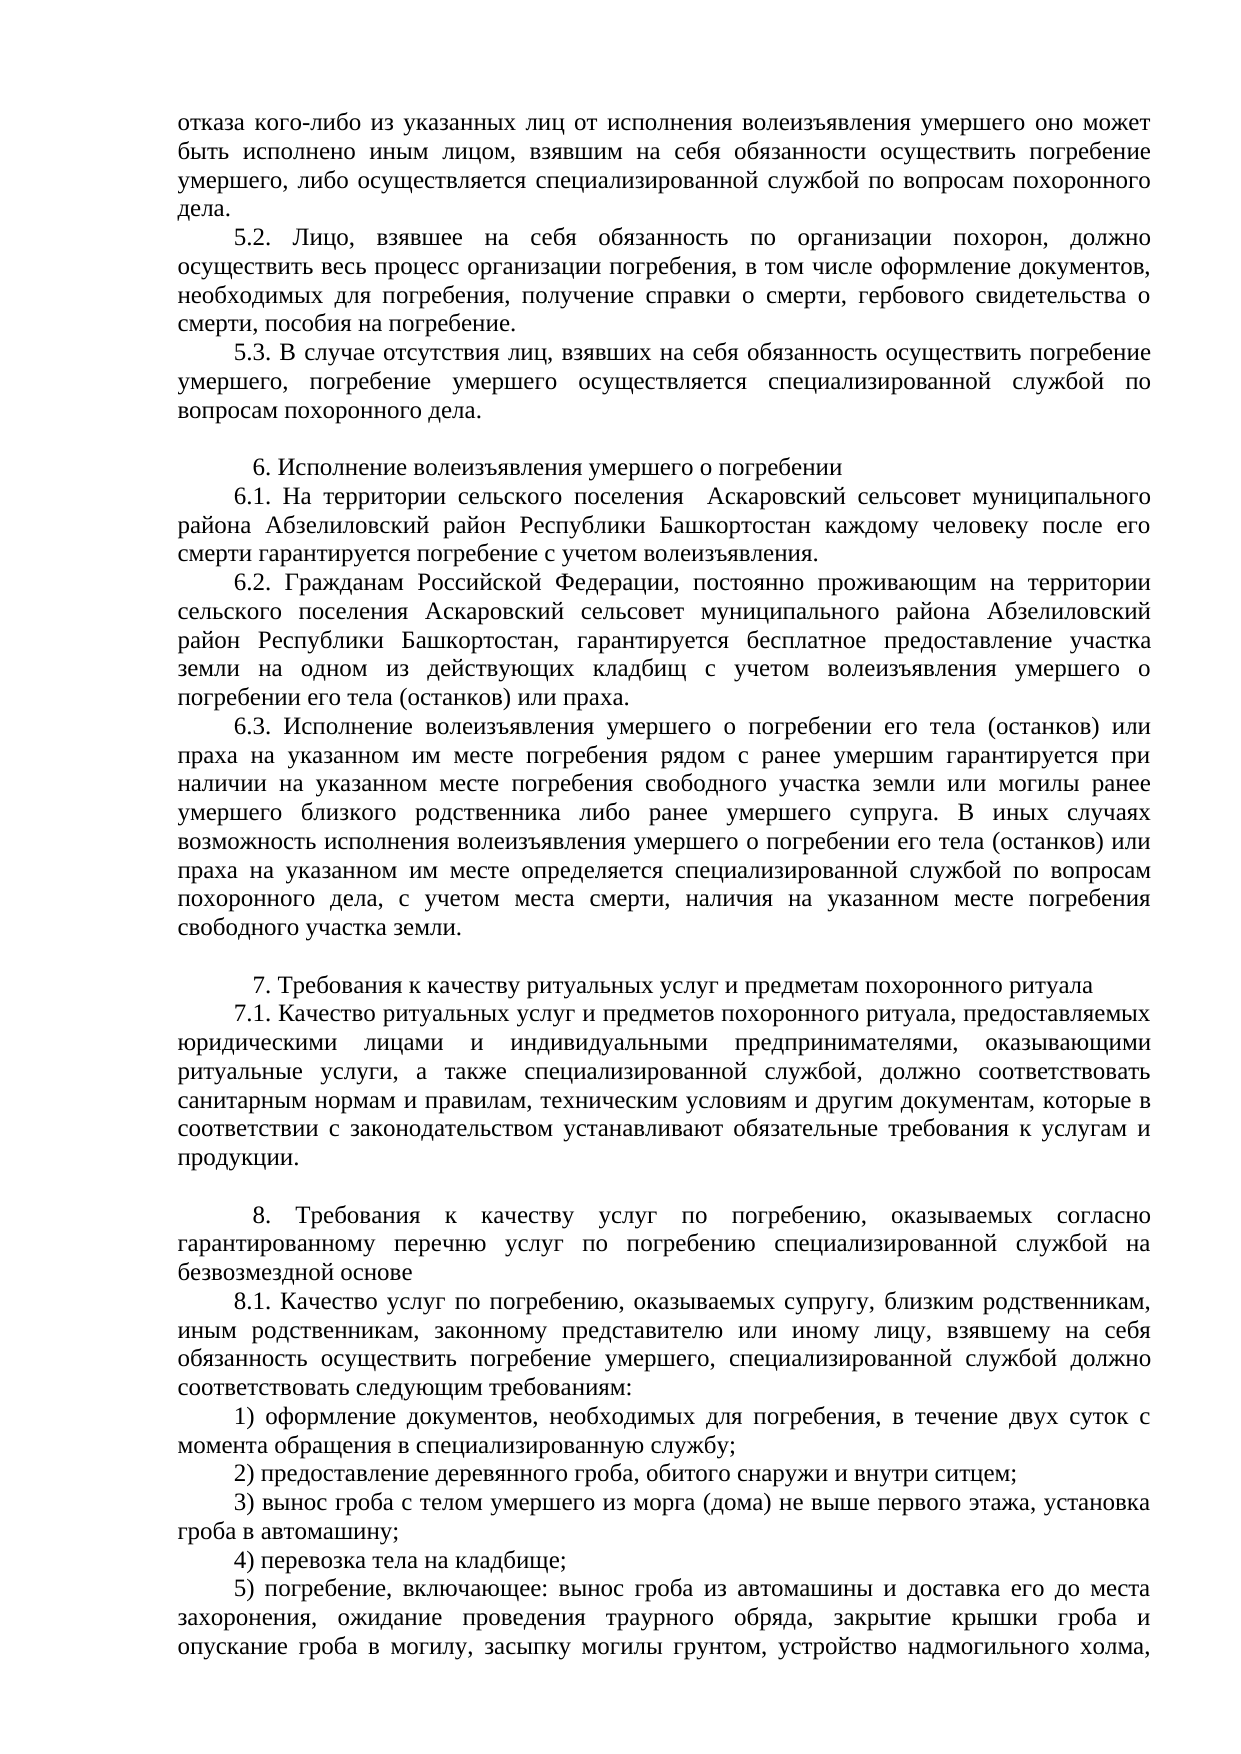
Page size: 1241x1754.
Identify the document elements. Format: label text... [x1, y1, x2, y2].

text 8.1. Качество услуг по погребению, оказываемых супругу, близким родственникам, иным родственникам, законному представителю или иному лицу, взявшему на себя обязанность осуществить погребение умершего, специализированной службой должно соответствовать следующим требованиям: [177, 1286, 1152, 1401]
text 8. Требования к качеству услуг по погребению, оказываемых согласно гарантированному перечню услуг по погребению специализированной службой на безвозмездной основе [177, 1200, 1152, 1286]
text 3) вынос гроба с телом умершего из морга (дома) не выше первого этажа, установка гроба в автомашину; [177, 1487, 1152, 1545]
text 7. Требования к качеству ритуальных услуг и предметам похоронного ритуала [177, 970, 1152, 998]
text 7.1. Качество ритуальных услуг и предметов похоронного ритуала, предоставляемых юридическими лицами и индивидуальными предпринимателями, оказывающими ритуальные услуги, а также специализированной службой, должно соответствовать санитарным нормам и правилам, техническим условиям и другим документам, которые в соответствии с законодательством устанавливают обязательные требования к услугам и продукции. [177, 998, 1152, 1171]
text 5.2. Лицо, взявшее на себя обязанность по организации похорон, должно осуществить весь процесс организации погребения, в том числе оформление документов, необходимых для погребения, получение справки о смерти, гербового свидетельства о смерти, пособия на погребение. [177, 222, 1152, 337]
text 5.3. В случае отсутствия лиц, взявших на себя обязанность осуществить погребение умершего, погребение умершего осуществляется специализированной службой по вопросам похоронного дела. [177, 337, 1152, 423]
text 6.2. Гражданам Российской Федерации, постоянно проживающим на территории сельского поселения Аскаровский сельсовет муниципального района Абзелиловский район Республики Башкортостан, гарантируется бесплатное предоставление участка земли на одном из действующих кладбищ с учетом волеизъявления умершего о погребении его тела (останков) или праха. [177, 567, 1152, 711]
text 6. Исполнение волеизъявления умершего о погребении [177, 452, 1152, 481]
text 1) оформление документов, необходимых для погребения, в течение двух суток с момента обращения в специализированную службу; [177, 1401, 1152, 1458]
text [177, 107, 1152, 222]
text 2) предоставление деревянного гроба, обитого снаружи и внутри ситцем; [177, 1458, 1152, 1487]
text 6.3. Исполнение волеизъявления умершего о погребении его тела (останков) или праха на указанном им месте погребения рядом с ранее умершим гарантируется при наличии на указанном месте погребения свободного участка земли или могилы ранее умершего близкого родственника либо ранее умершего супруга. В иных случаях возможность исполнения волеизъявления умершего о погребении его тела (останков) или праха на указанном им месте определяется специализированной службой по вопросам похоронного дела, с учетом места смерти, наличия на указанном месте погребения свободного участка земли. [177, 711, 1152, 941]
text 6.1. На территории сельского поселения Аскаровский сельсовет муниципального района Абзелиловский район Республики Башкортостан каждому человеку после его смерти гарантируется погребение с учетом волеизъявления. [177, 481, 1152, 567]
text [177, 1573, 1152, 1660]
text 4) перевозка тела на кладбище; [177, 1545, 1152, 1573]
